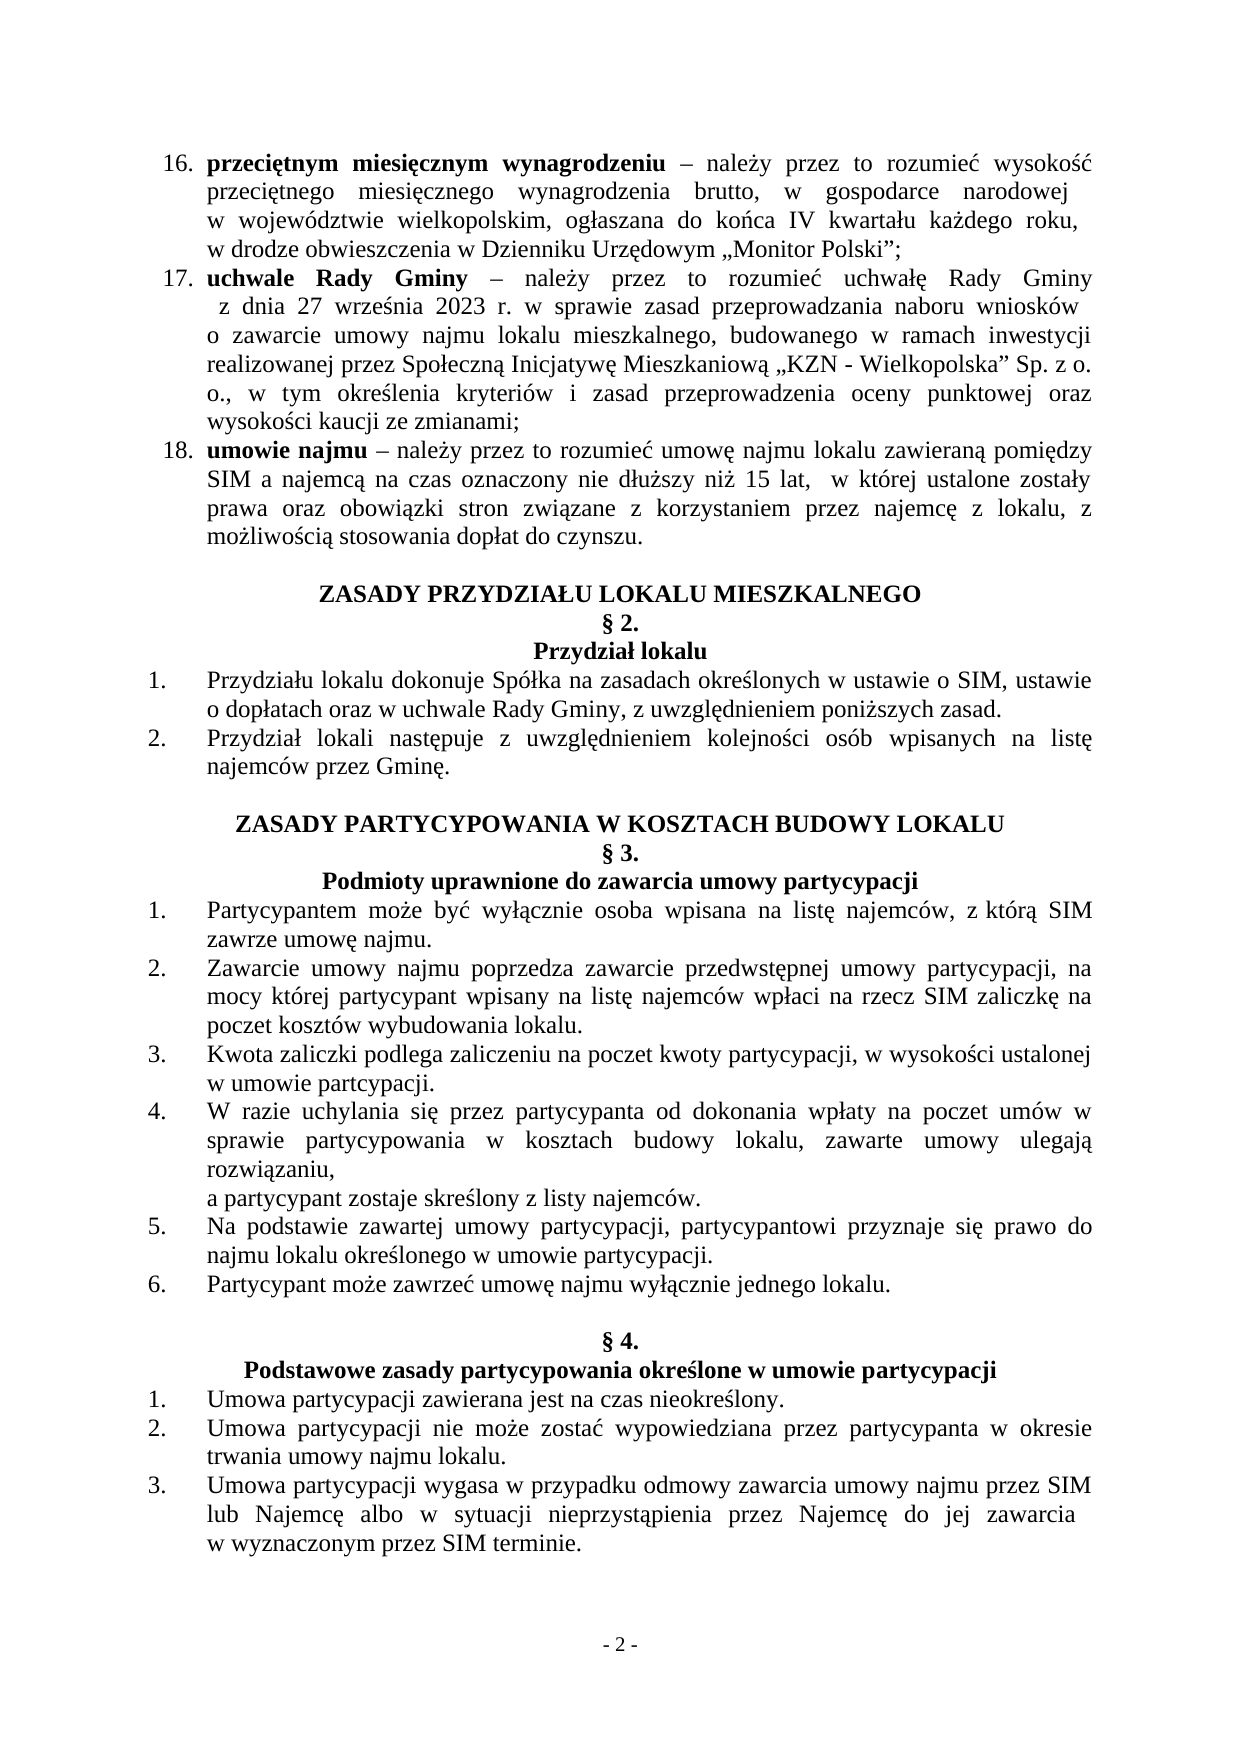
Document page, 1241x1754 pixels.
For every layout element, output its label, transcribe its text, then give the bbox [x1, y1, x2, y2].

list Umowa partycypacji wygasa w przypadku odmowy zawarcia umowy najmu przez SIM lub Najemcę albo w sytuacji nieprzystąpienia przez Najemcę do jej zawarcia w wyznaczonym przez SIM terminie. [148, 1470, 1093, 1556]
text Podstawowe zasady partycypowania określone w umowie partycypacji [148, 1355, 1093, 1384]
text § 4. [148, 1326, 1093, 1355]
list Przydziału lokalu dokonuje Spółka na zasadach określonych w ustawie o SIM, ustawie o dopłatach oraz w uchwale Rady Gminy, z uwzględnieniem poniższych zasad. [148, 665, 1093, 723]
list Partycypant może zawrzeć umowę najmu wyłącznie jednego lokalu. [148, 1269, 1093, 1298]
text ZASADY PRZYDZIAŁU LOKALU MIESZKALNEGO [148, 579, 1093, 608]
text § 2. [148, 608, 1093, 636]
text Przydział lokalu [148, 636, 1093, 665]
list umowie najmu – należy przez to rozumieć umowę najmu lokalu zawieraną pomiędzy SIM a najemcą na czas oznaczony nie dłuższy niż 15 lat, w której ustalone zostały prawa oraz obowiązki stron związane z korzystaniem przez najemcę z lokalu, z możliwością stosowania dopłat do czynszu. [162, 435, 1093, 550]
list Partycypantem może być wyłącznie osoba wpisana na listę najemców, z którą SIM zawrze umowę najmu. [148, 895, 1093, 953]
list W razie uchylania się przez partycypanta od dokonania wpłaty na poczet umów w sprawie partycypowania w kosztach budowy lokalu, zawarte umowy ulegają rozwiązaniu, a partycypant zostaje skreślony z listy najemców. [148, 1096, 1093, 1211]
list Kwota zaliczki podlega zaliczeniu na poczet kwoty partycypacji, w wysokości ustalonej w umowie partcypacji. [148, 1039, 1093, 1096]
list Na podstawie zawartej umowy partycypacji, partycypantowi przyznaje się prawo do najmu lokalu określonego w umowie partycypacji. [148, 1211, 1093, 1269]
list przeciętnym miesięcznym wynagrodzeniu – należy przez to rozumieć wysokość przeciętnego miesięcznego wynagrodzenia brutto, w gospodarce narodowej w województwie wielkopolskim, ogłaszana do końca IV kwartału każdego roku, w drodze obwieszczenia w Dzienniku Urzędowym „Monitor Polski”; [162, 148, 1093, 263]
text Podmioty uprawnione do zawarcia umowy partycypacji [148, 866, 1093, 895]
text § 3. [148, 838, 1093, 866]
list Umowa partycypacji zawierana jest na czas nieokreślony. [148, 1384, 1093, 1413]
list Umowa partycypacji nie może zostać wypowiedziana przez partycypanta w okresie trwania umowy najmu lokalu. [148, 1413, 1093, 1470]
list Przydział lokali następuje z uwzględnieniem kolejności osób wpisanych na listę najemców przez Gminę. [148, 723, 1093, 780]
list Zawarcie umowy najmu poprzedza zawarcie przedwstępnej umowy partycypacji, na mocy której partycypant wpisany na listę najemców wpłaci na rzecz SIM zaliczkę na poczet kosztów wybudowania lokalu. [148, 953, 1093, 1039]
text ZASADY PARTYCYPOWANIA W KOSZTACH BUDOWY LOKALU [148, 809, 1093, 838]
list uchwale Rady Gminy – należy przez to rozumieć uchwałę Rady Gminy z dnia 27 września 2023 r. w sprawie zasad przeprowadzania naboru wniosków o zawarcie umowy najmu lokalu mieszkalnego, budowanego w ramach inwestycji realizowanej przez Społeczną Inicjatywę Mieszkaniową „KZN - Wielkopolska” Sp. z o. o., w tym określenia kryteriów i zasad przeprowadzenia oceny punktowej oraz wysokości kaucji ze zmianami; [162, 263, 1093, 435]
